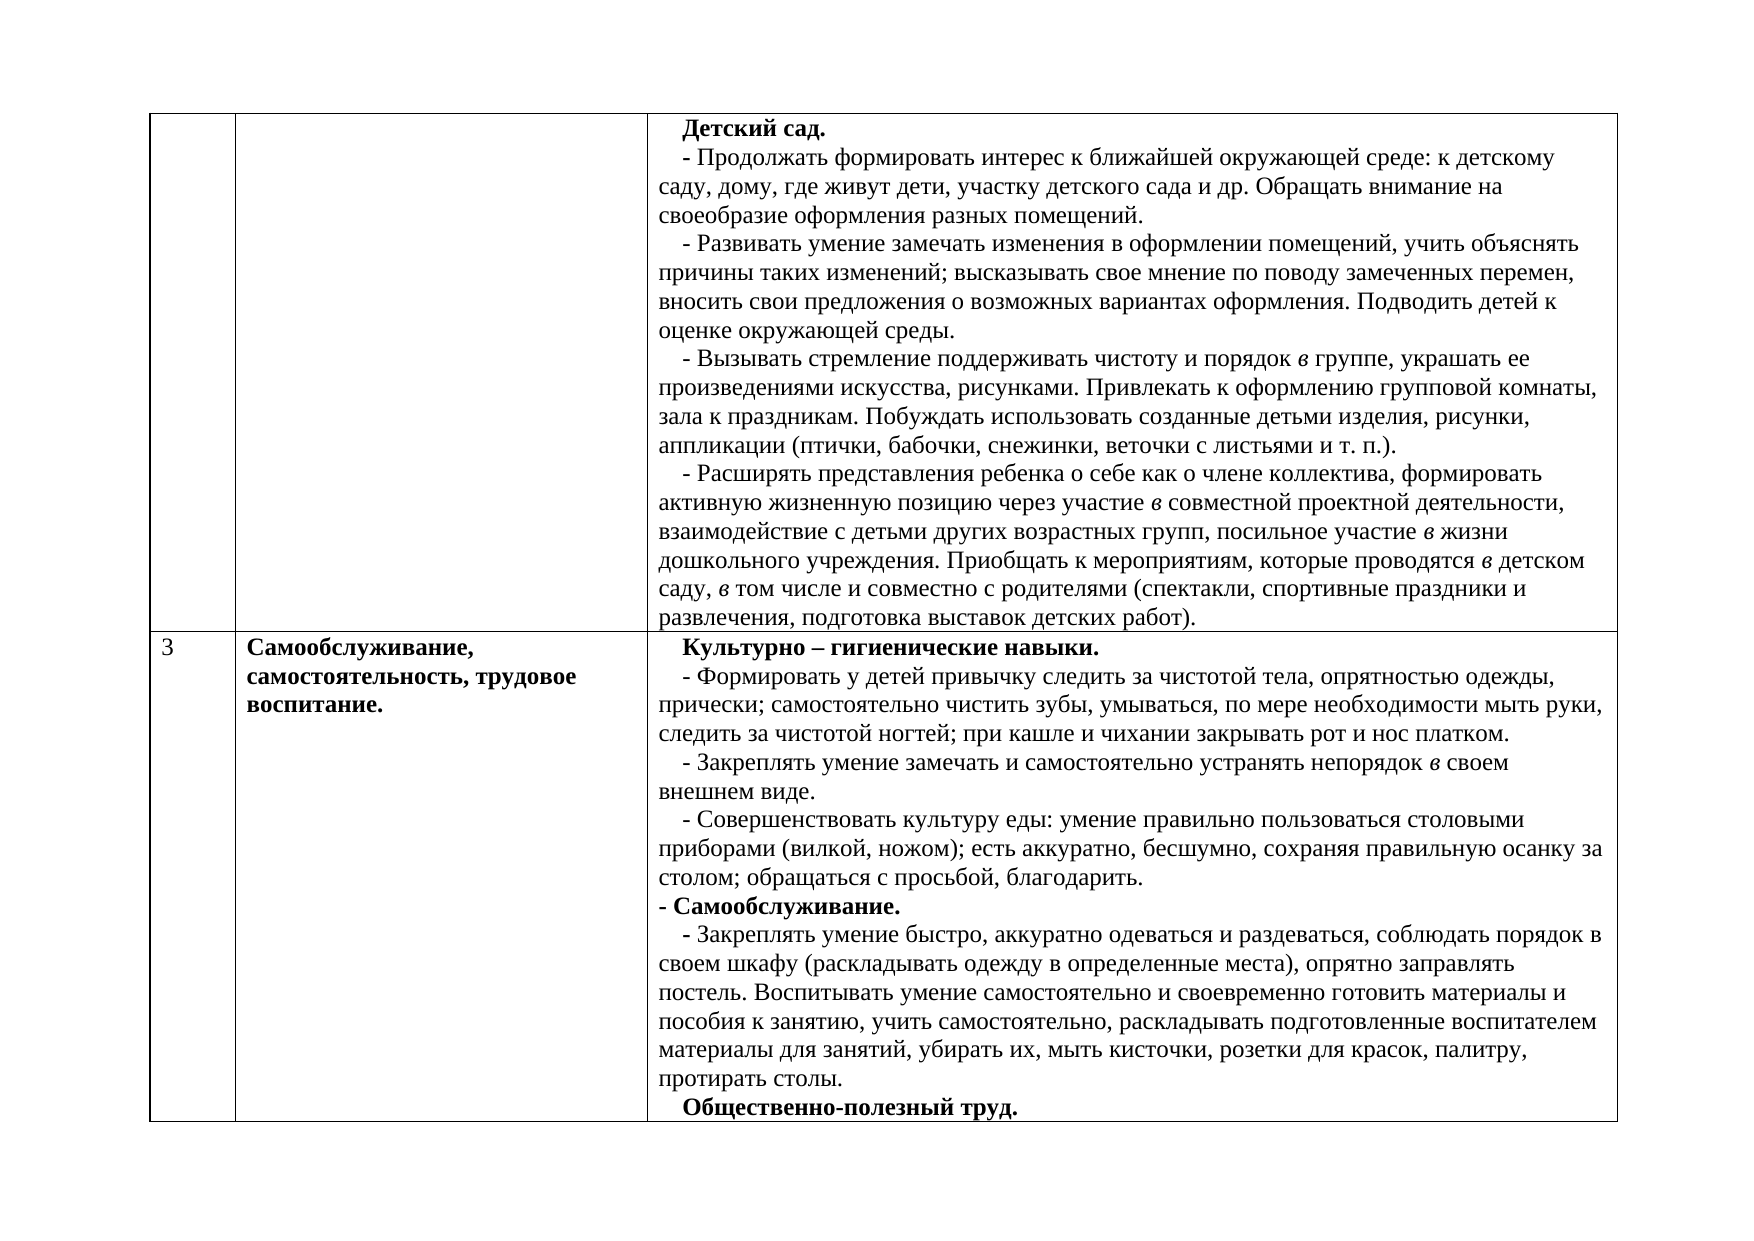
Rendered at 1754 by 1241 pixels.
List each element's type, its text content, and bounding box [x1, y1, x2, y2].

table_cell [648, 632, 1617, 1121]
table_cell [236, 632, 647, 1121]
table_cell 3 [151, 632, 235, 1121]
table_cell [648, 114, 1617, 631]
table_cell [236, 114, 647, 631]
table_cell 2 [151, 114, 235, 631]
